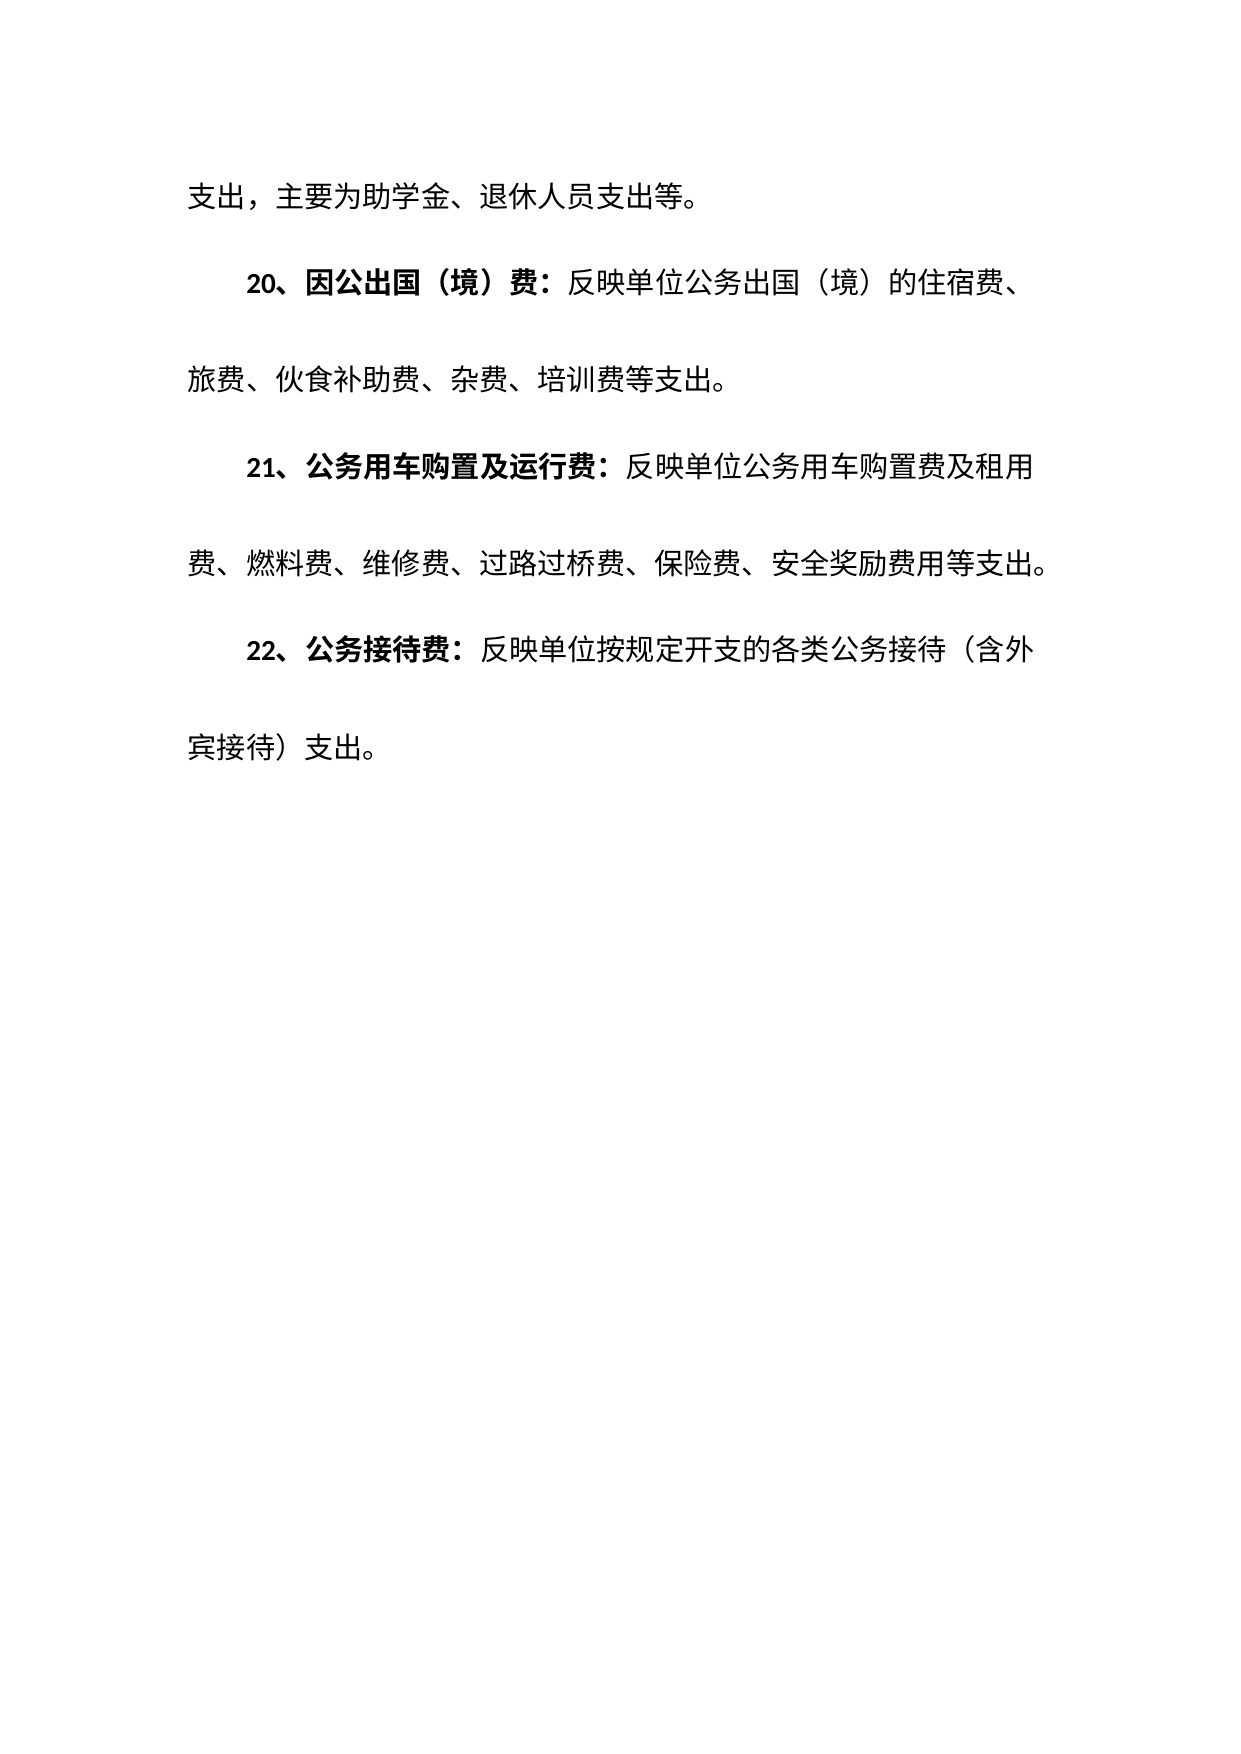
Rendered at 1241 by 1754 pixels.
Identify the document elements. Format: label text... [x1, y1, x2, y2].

text 22、公务接待费：反映单位按规定开支的各类公务接待（含外宾接待）支出。 [187, 615, 1053, 778]
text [187, 162, 1053, 227]
text 21、公务用车购置及运行费：反映单位公务用车购置费及租用费、燃料费、维修费、过路过桥费、保险费、安全奖励费用等支出。 [187, 432, 1053, 594]
text 20、因公出国（境）费：反映单位公务出国（境）的住宿费、旅费、伙食补助费、杂费、培训费等支出。 [187, 248, 1053, 411]
